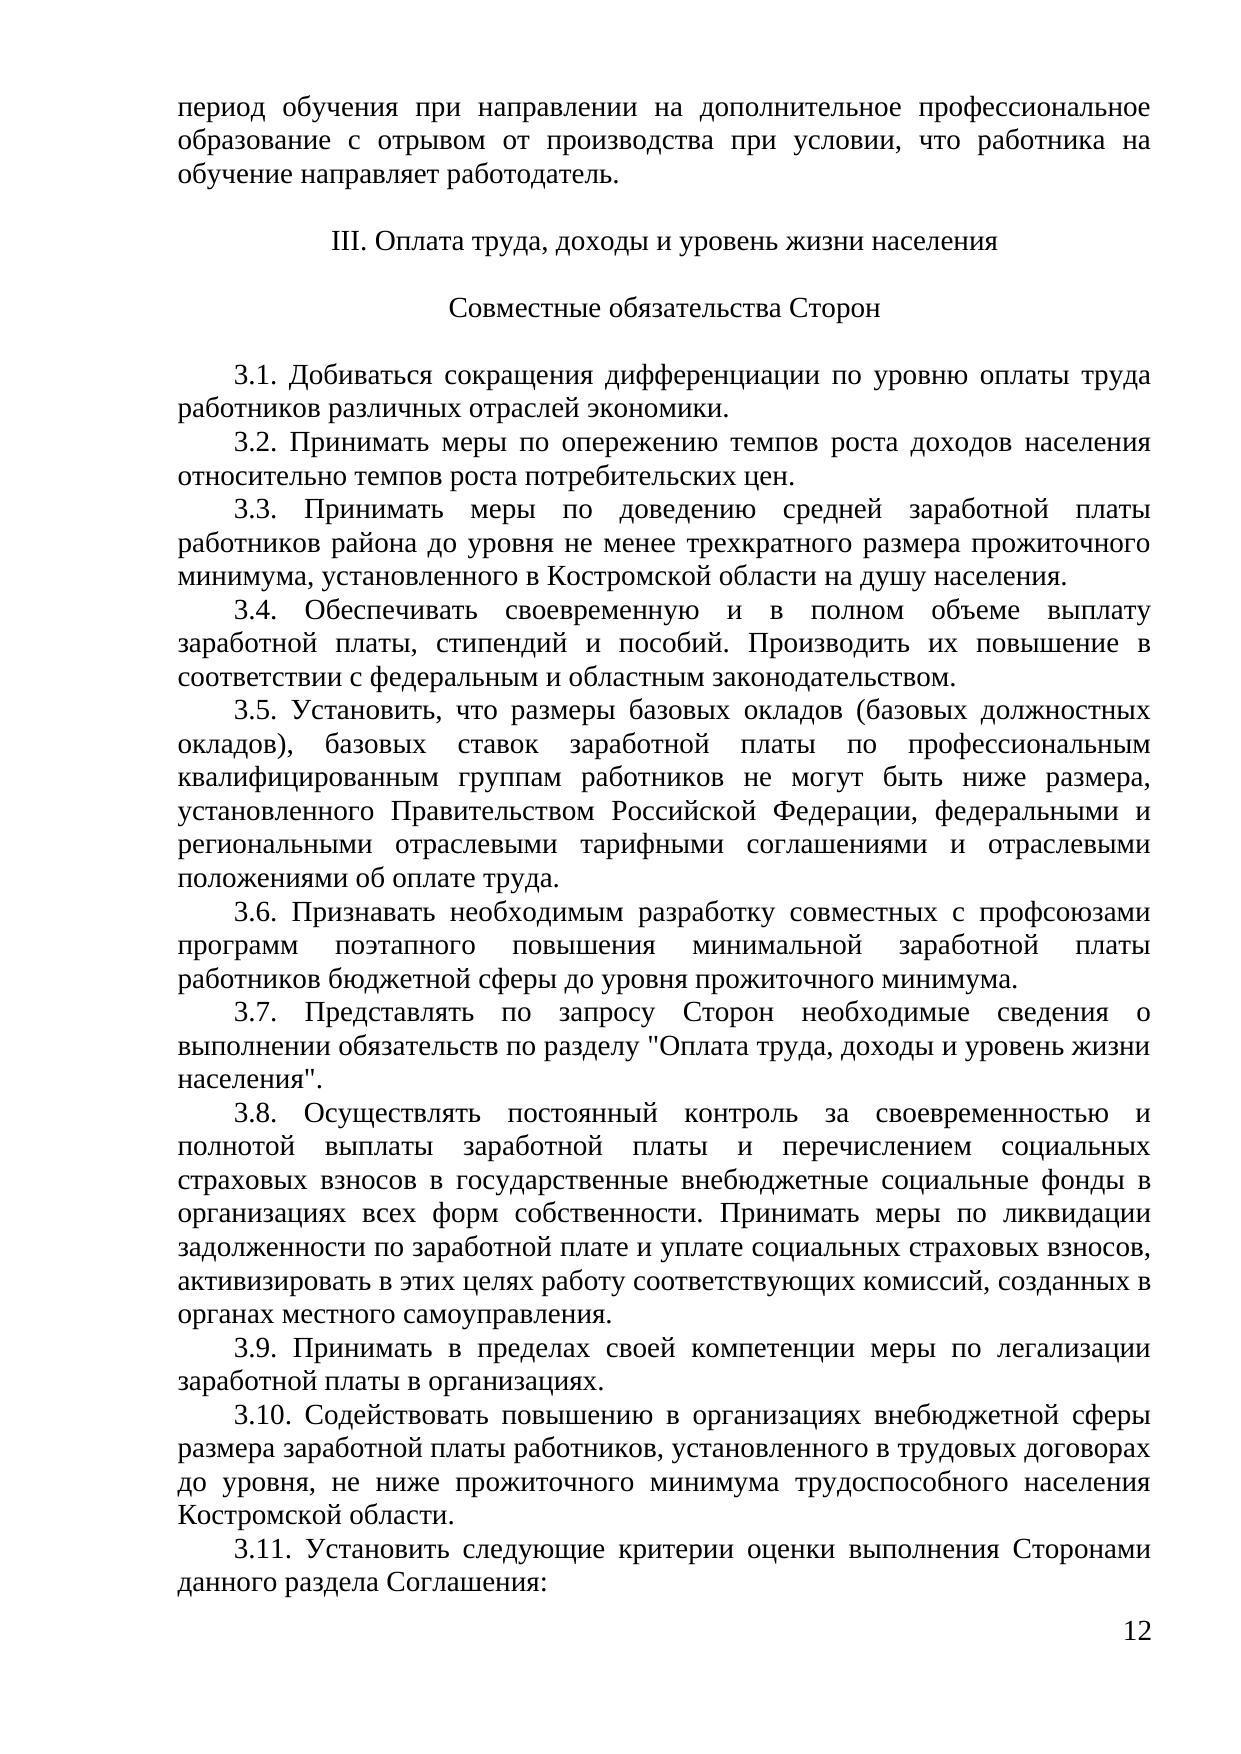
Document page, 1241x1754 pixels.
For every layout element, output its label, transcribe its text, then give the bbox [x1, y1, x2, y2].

text 3.6. Признавать необходимым разработку совместных с профсоюзами программ поэтапного повышения минимальной заработной платы работников бюджетной сферы до уровня прожиточного минимума. [177, 894, 1152, 994]
text 3.1. Добиваться сокращения дифференциации по уровню оплаты труда работников различных отраслей экономики. [177, 357, 1152, 424]
text 3.5. Установить, что размеры базовых окладов (базовых должностных окладов), базовых ставок заработной платы по профессиональным квалифицированным группам работников не могут быть ниже размера, установленного Правительством Российской Федерации, федеральными и региональными отраслевыми тарифными соглашениями и отраслевыми положениями об оплате труда. [177, 692, 1152, 894]
text 3.11. Установить следующие критерии оценки выполнения Сторонами данного раздела Соглашения: [177, 1531, 1152, 1598]
text III. Оплата труда, доходы и уровень жизни населения [177, 223, 1152, 256]
text 3.3. Принимать меры по доведению средней заработной платы работников района до уровня не менее трехкратного размера прожиточного минимума, установленного в Костромской области на душу населения. [177, 491, 1152, 592]
text 3.4. Обеспечивать своевременную и в полном объеме выплату заработной платы, стипендий и пособий. Производить их повышение в соответствии с федеральным и областным законодательством. [177, 592, 1152, 692]
text 3.7. Представлять по запросу Сторон необходимые сведения о выполнении обязательств по разделу "Оплата труда, доходы и уровень жизни населения". [177, 994, 1152, 1095]
text Совместные обязательства Сторон [177, 290, 1152, 323]
text 3.8. Осуществлять постоянный контроль за своевременностью и полнотой выплаты заработной платы и перечислением социальных страховых взносов в государственные внебюджетные социальные фонды в организациях всех форм собственности. Принимать меры по ликвидации задолженности по заработной плате и уплате социальных страховых взносов, активизировать в этих целях работу соответствующих комиссий, созданных в органах местного самоуправления. [177, 1095, 1152, 1330]
text 3.2. Принимать меры по опережению темпов роста доходов населения относительно темпов роста потребительских цен. [177, 424, 1152, 491]
text 3.9. Принимать в пределах своей компетенции меры по легализации заработной платы в организациях. [177, 1330, 1152, 1397]
text 3.10. Содействовать повышению в организациях внебюджетной сферы размера заработной платы работников, установленного в трудовых договорах до уровня, не ниже прожиточного минимума трудоспособного населения Костромской области. [177, 1397, 1152, 1531]
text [177, 89, 1152, 189]
